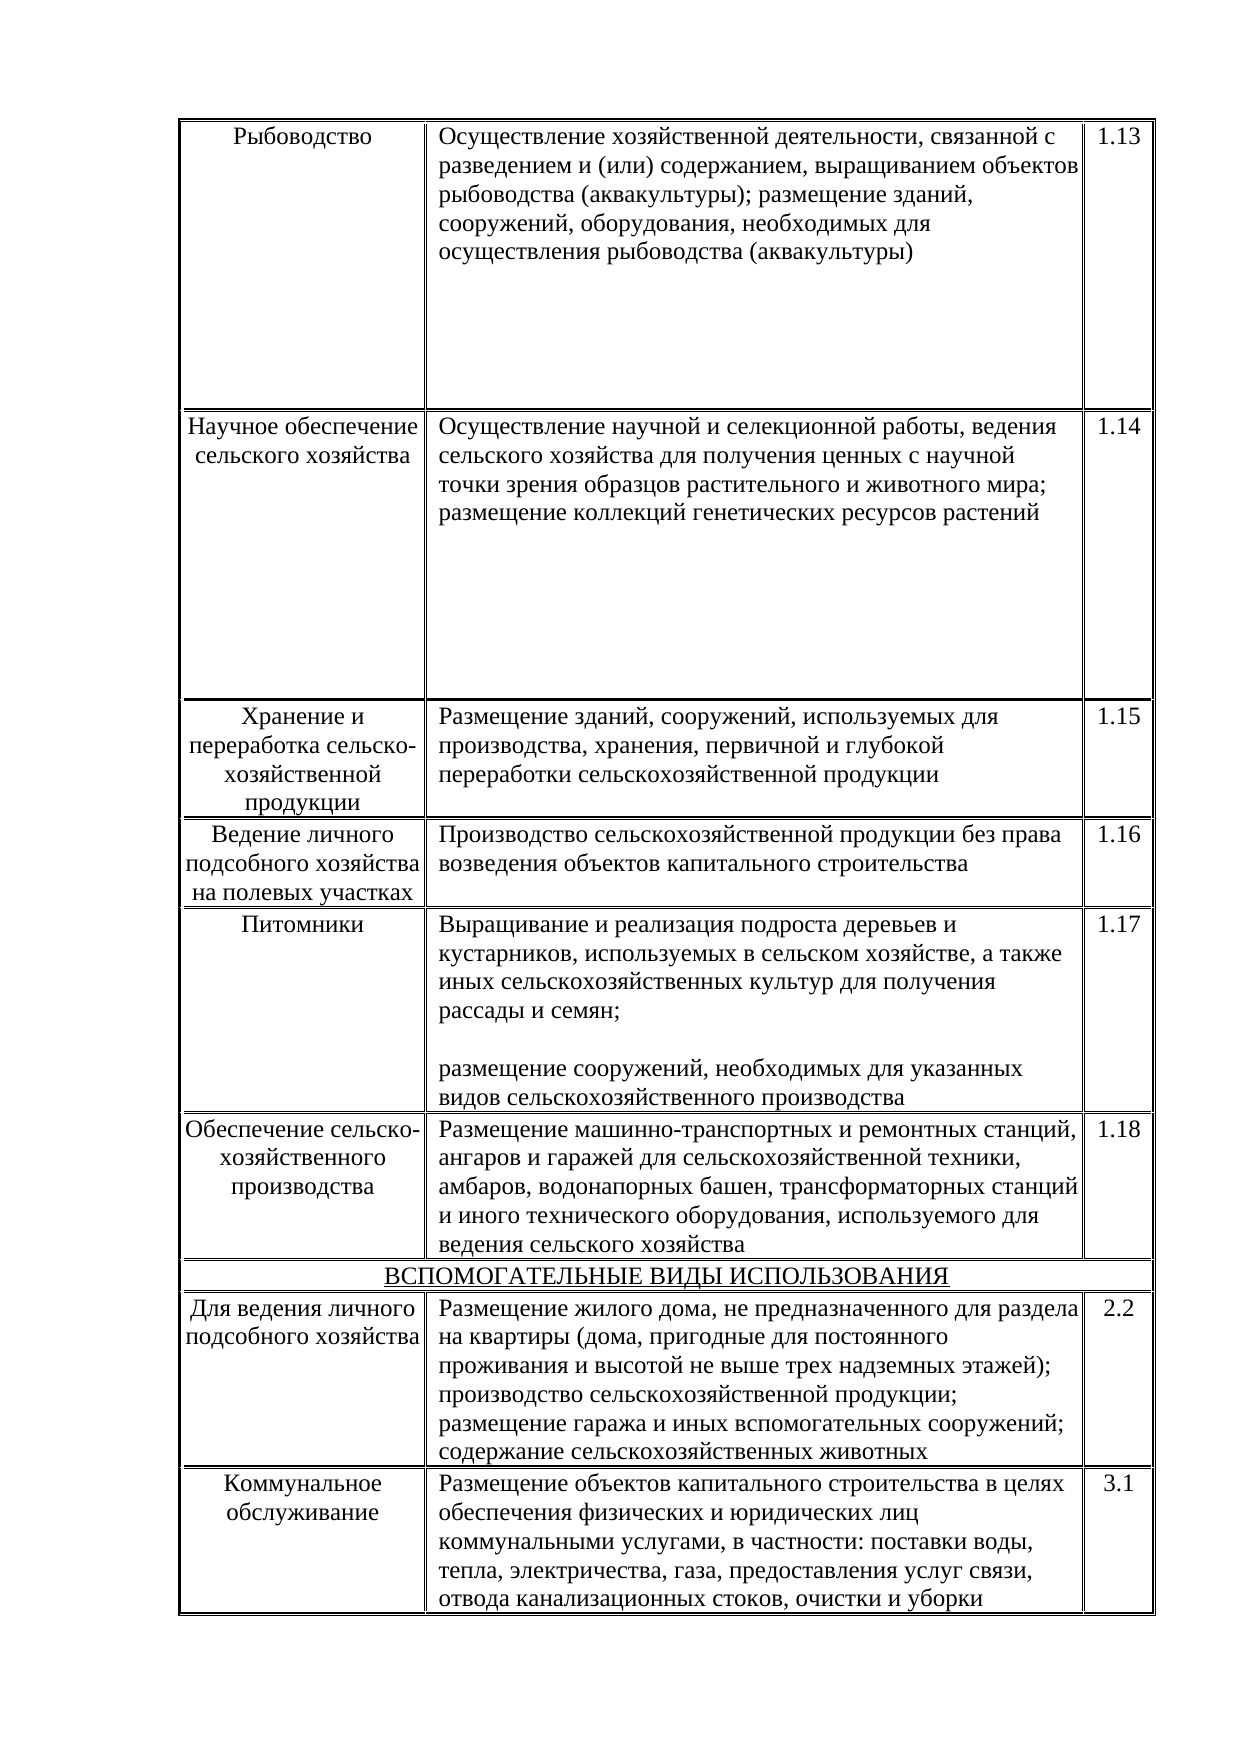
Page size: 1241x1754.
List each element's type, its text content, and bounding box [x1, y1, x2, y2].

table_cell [426, 1469, 1083, 1612]
table_cell 1.16 [1085, 816, 1153, 906]
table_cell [181, 1465, 426, 1612]
table_cell Размещение жилого дома, не предназначенного для раздела на квартиры (дома, пригодные для постоянного проживания и высотой не выше трех надземных этажей); производство сельскохозяйственной продукции; размещение гаража и иных вспомогательных сооружений; содержание сельскохозяйственных животных [427, 1293, 1082, 1465]
table_cell 1.14 [1085, 408, 1153, 698]
table_cell Ведение личного подсобного хозяйства на полевых участках [181, 816, 424, 906]
table_cell Научное обеспечение сельского хозяйства [181, 408, 424, 698]
table_cell 1.18 [1084, 1111, 1154, 1257]
table_cell 1.17 [1084, 906, 1154, 1111]
table_cell Рыбоводство [181, 122, 426, 408]
table_cell 1.15 [1085, 698, 1154, 816]
table_cell Обеспечение сельско- хозяйственного производства [180, 1111, 426, 1257]
table_cell 1.13 [1084, 122, 1152, 408]
table_cell 3.1 [1084, 1465, 1153, 1612]
table_cell Осуществление хозяйственной деятельности, связанной с разведением и (или) содержанием, выращиванием объектов рыбоводства (аквакультуры); размещение зданий, сооружений, оборудования, необходимых для осуществления рыбоводства (аквакультуры) [426, 122, 1083, 408]
table_cell Для ведения личного подсобного хозяйства [181, 1290, 424, 1465]
table_cell Производство сельскохозяйственной продукции без права возведения объектов капитального строительства [427, 820, 1082, 906]
table_cell ВСПОМОГАТЕЛЬНЫЕ ВИДЫ ИСПОЛЬЗОВАНИЯ [181, 1258, 1153, 1289]
table_cell 2.2 [1085, 1290, 1153, 1465]
table_cell Выращивание и реализация подроста деревьев и кустарников, используемых в сельском хозяйстве, а также иных сельскохозяйственных культур для получения рассады и семян; размещение сооружений, необходимых для указанных видов сельскохозяйственного производства [427, 909, 1082, 1111]
table_cell Питомники [180, 906, 426, 1111]
table_cell Размещение зданий, сооружений, используемых для производства, хранения, первичной и глубокой переработки сельскохозяйственной продукции [427, 701, 1082, 816]
table_cell Хранение и переработка сельско- хозяйственной продукции [180, 698, 424, 816]
table_cell Размещение машинно-транспортных и ремонтных станций, ангаров и гаражей для сельскохозяйственной техники, амбаров, водонапорных башен, трансформаторных станций и иного технического оборудования, используемого для ведения сельского хозяйства [427, 1114, 1082, 1257]
table_cell Осуществление научной и селекционной работы, ведения сельского хозяйства для получения ценных с научной точки зрения образцов растительного и животного мира; размещение коллекций генетических ресурсов растений [427, 412, 1082, 698]
